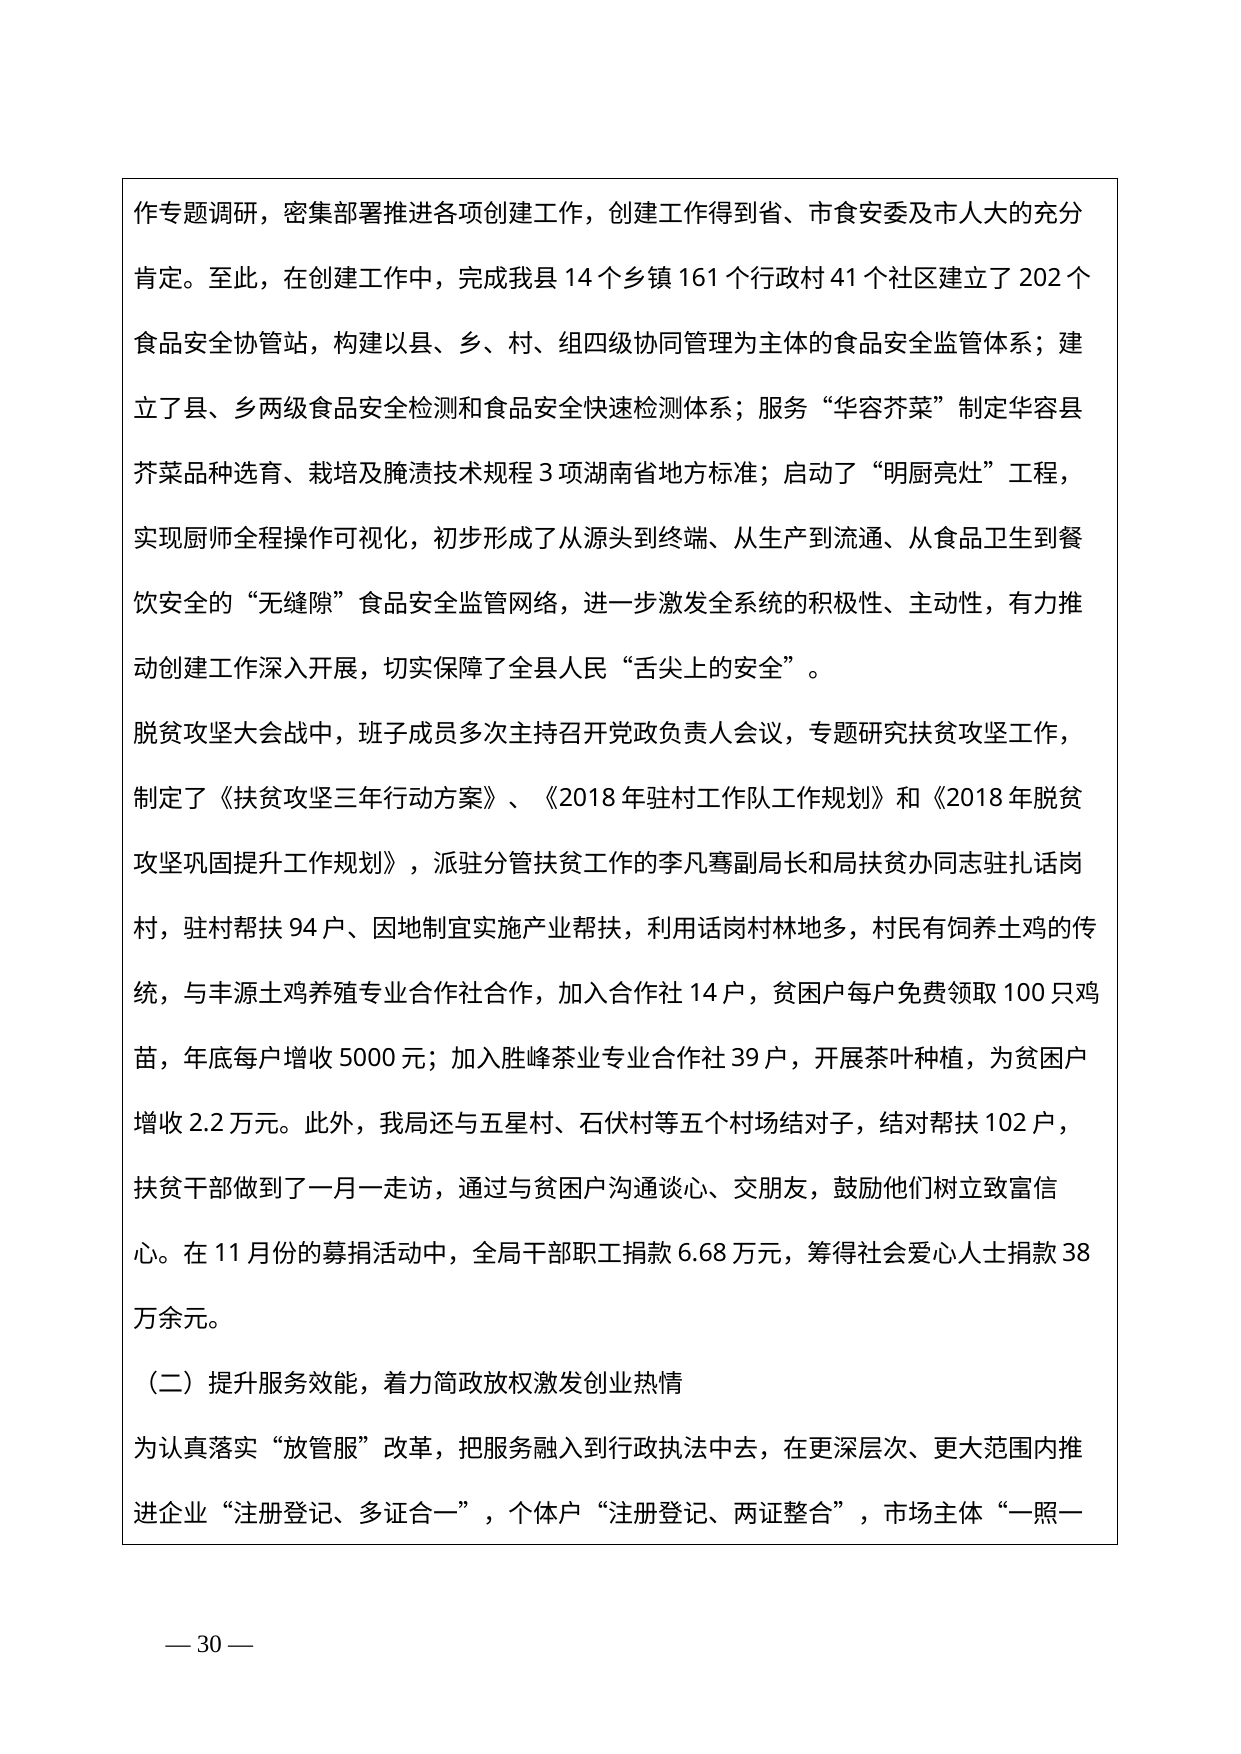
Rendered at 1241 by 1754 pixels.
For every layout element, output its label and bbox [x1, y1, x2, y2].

table_header [123, 179, 1117, 1544]
